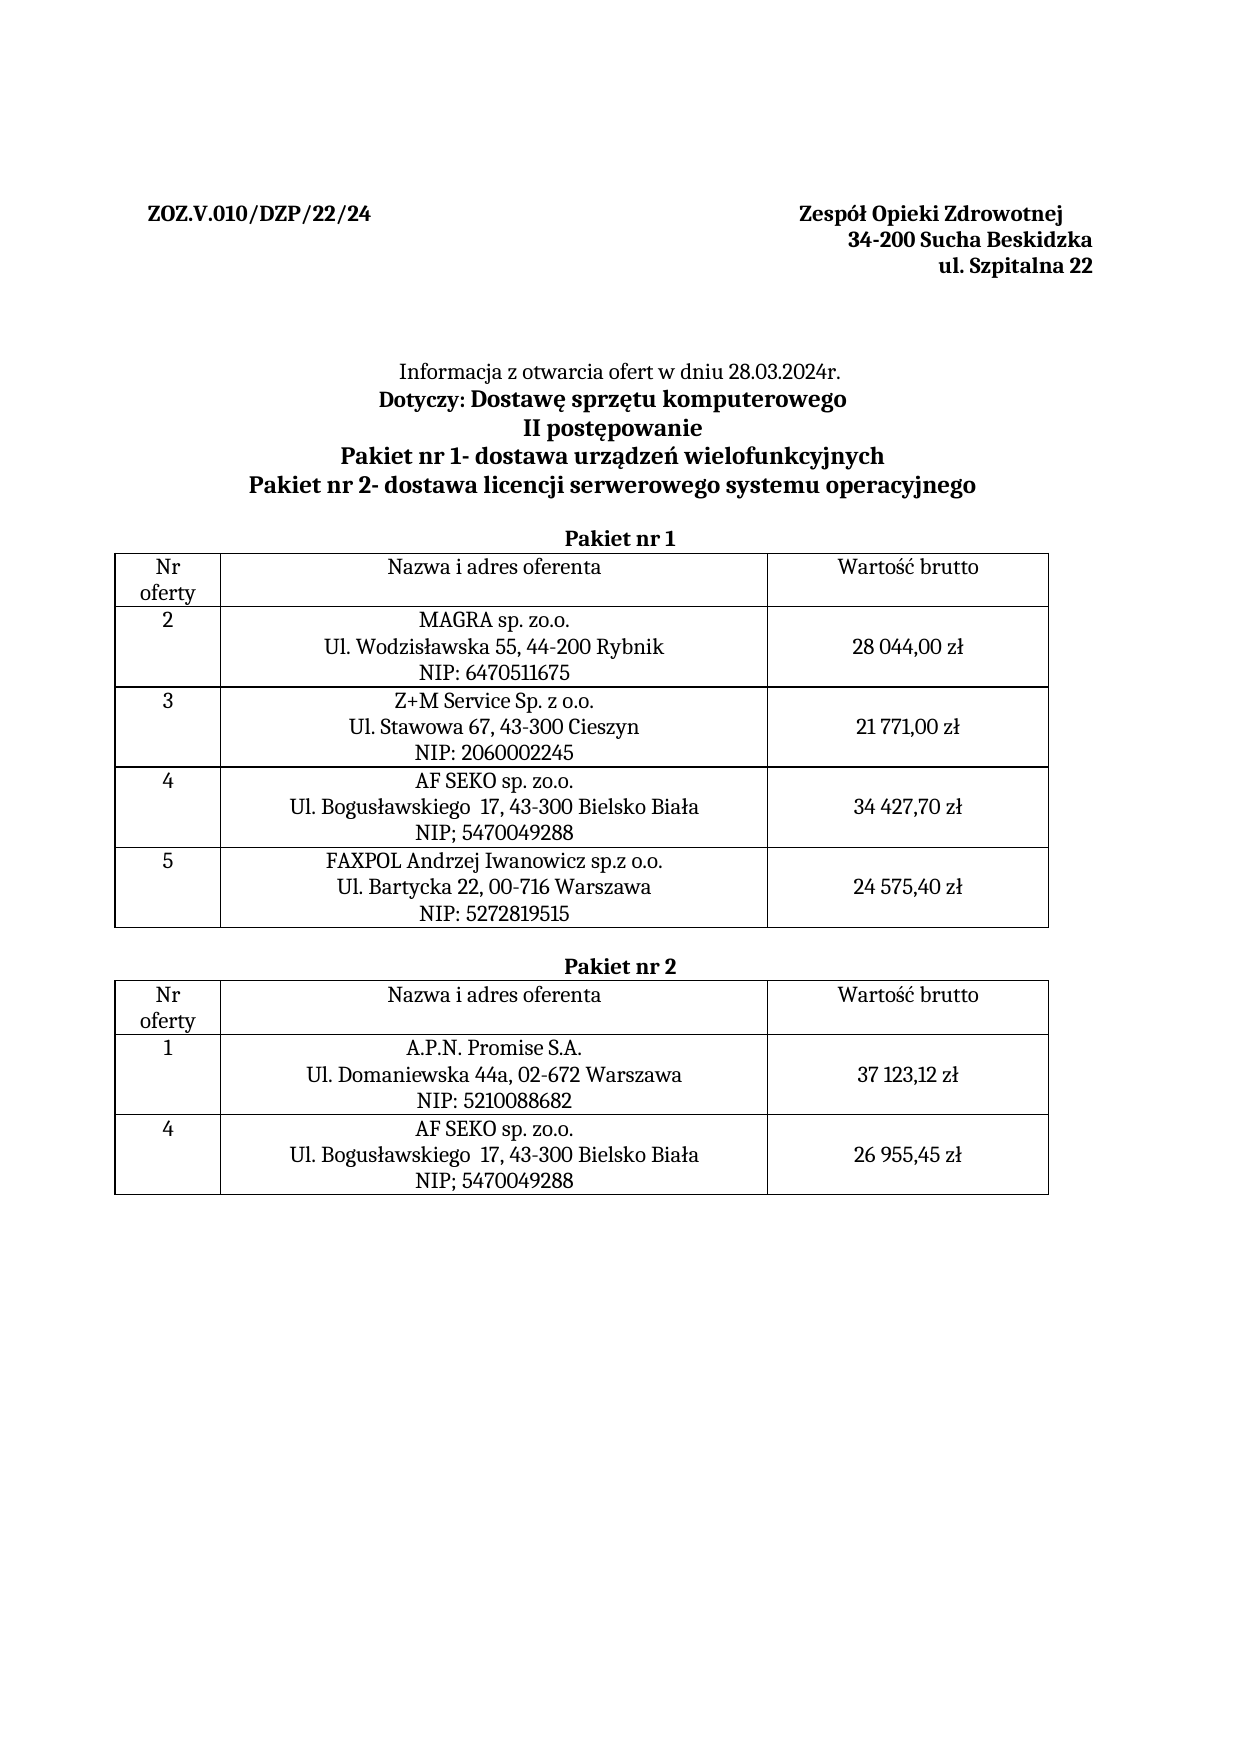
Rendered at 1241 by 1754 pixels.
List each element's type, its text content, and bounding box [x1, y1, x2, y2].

table_cell FAXPOL Andrzej Iwanowicz sp.z o.o. Ul. Bartycka 22, 00-716 Warszawa NIP: 5272819515 [221, 848, 767, 927]
table_cell 3 [116, 688, 220, 766]
text Pakiet nr 2 [148, 954, 1093, 980]
table_cell Z+M Service Sp. z o.o. Ul. Stawowa 67, 43-300 Cieszyn NIP: 2060002245 [221, 688, 767, 766]
table_cell 4 [116, 768, 220, 847]
table_header Nazwa i adres oferenta [221, 554, 767, 606]
table_cell A.P.N. Promise S.A. Ul. Domaniewska 44a, 02-672 Warszawa NIP: 5210088682 [221, 1035, 767, 1114]
table_cell 37 123,12 zł [768, 1035, 1048, 1114]
text Pakiet nr 1 [148, 526, 1093, 552]
text ul. Szpitalna 22 [148, 253, 1093, 279]
table_cell 28 044,00 zł [768, 607, 1048, 686]
table_cell 5 [116, 848, 220, 927]
table_header Wartość brutto [768, 981, 1048, 1034]
table_cell 24 575,40 zł [768, 848, 1048, 927]
table_cell AF SEKO sp. zo.o. Ul. Bogusławskiego 17, 43-300 Bielsko Biała NIP; 5470049288 [221, 1115, 767, 1194]
table_cell AF SEKO sp. zo.o. Ul. Bogusławskiego 17, 43-300 Bielsko Biała NIP; 5470049288 [221, 768, 767, 847]
table_header Wartość brutto [768, 554, 1048, 606]
text Informacja z otwarcia ofert w dniu 28.03.2024r. [148, 358, 1093, 385]
text Pakiet nr 1- dostawa urządzeń wielofunkcyjnych [133, 442, 1093, 471]
table_cell 34 427,70 zł [768, 768, 1048, 847]
table_cell 4 [116, 1115, 220, 1194]
table_cell 21 771,00 zł [768, 688, 1048, 766]
table_header Nr oferty [116, 554, 220, 606]
table_header Nr oferty [116, 981, 220, 1034]
text Pakiet nr 2- dostawa licencji serwerowego systemu operacyjnego [133, 471, 1093, 500]
text ZOZ.V.010/DZP/22/24 Zespół Opieki Zdrowotnej [148, 200, 1093, 227]
table_cell 1 [116, 1035, 220, 1114]
table_cell 26 955,45 zł [768, 1115, 1048, 1194]
table_header Nazwa i adres oferenta [221, 981, 767, 1034]
text II postępowanie [133, 413, 1093, 442]
table_cell 2 [116, 607, 220, 686]
text Dotyczy: Dostawę sprzętu komputerowego [133, 385, 1093, 413]
table_cell MAGRA sp. zo.o. Ul. Wodzisławska 55, 44-200 Rybnik NIP: 6470511675 [221, 607, 767, 686]
text 34-200 Sucha Beskidzka [148, 227, 1093, 253]
